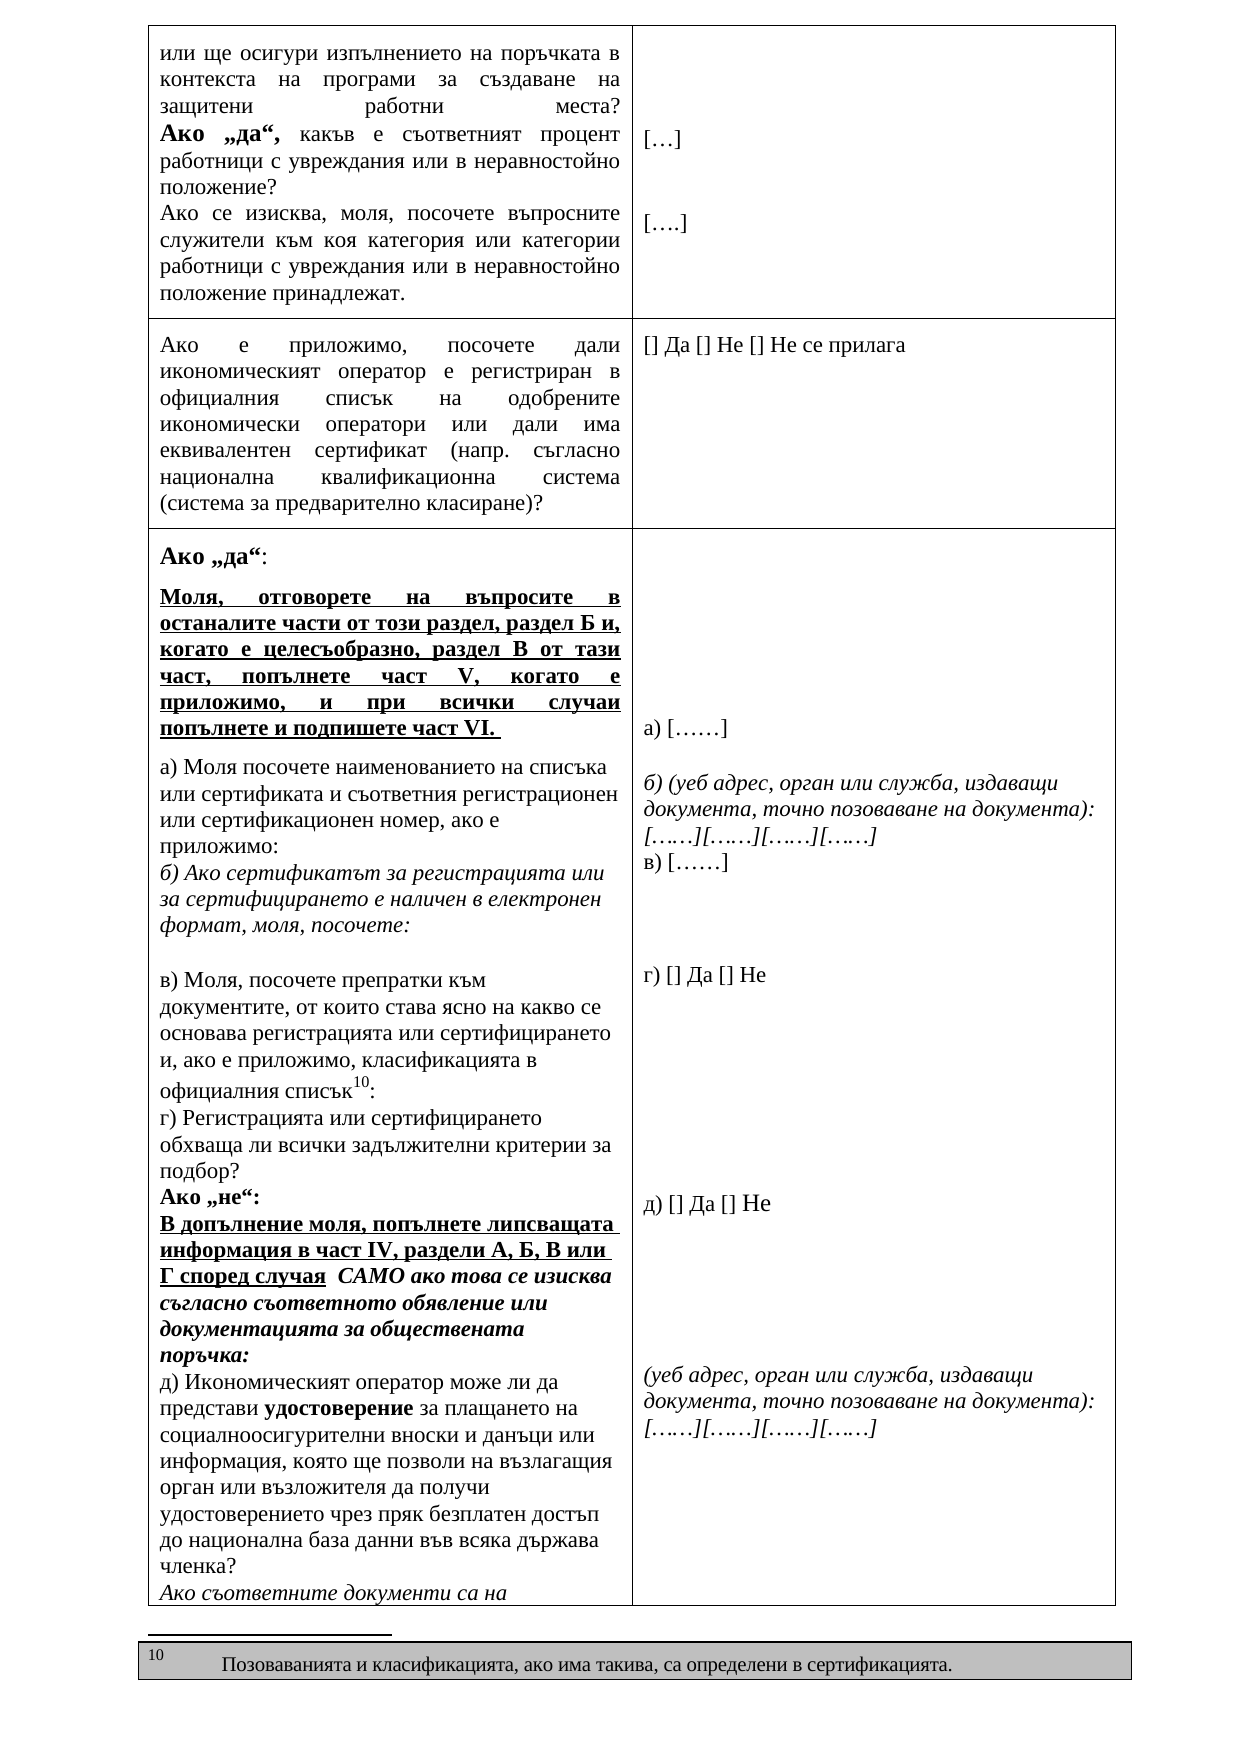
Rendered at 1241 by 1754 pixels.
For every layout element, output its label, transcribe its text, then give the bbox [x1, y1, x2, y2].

table_cell Ако е приложимо, посочете дали икономическият оператор е регистриран в официалния списък на одобрените икономически оператори или дали има еквивалентен сертификат (напр. съгласно национална квалификационна система (система за предварително класиране)? [149, 319, 632, 528]
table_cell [633, 529, 1115, 1605]
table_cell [633, 26, 1115, 317]
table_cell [149, 26, 632, 317]
table_cell [] Да [] Не [] Не се прилага [633, 319, 1115, 528]
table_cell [149, 529, 632, 1605]
